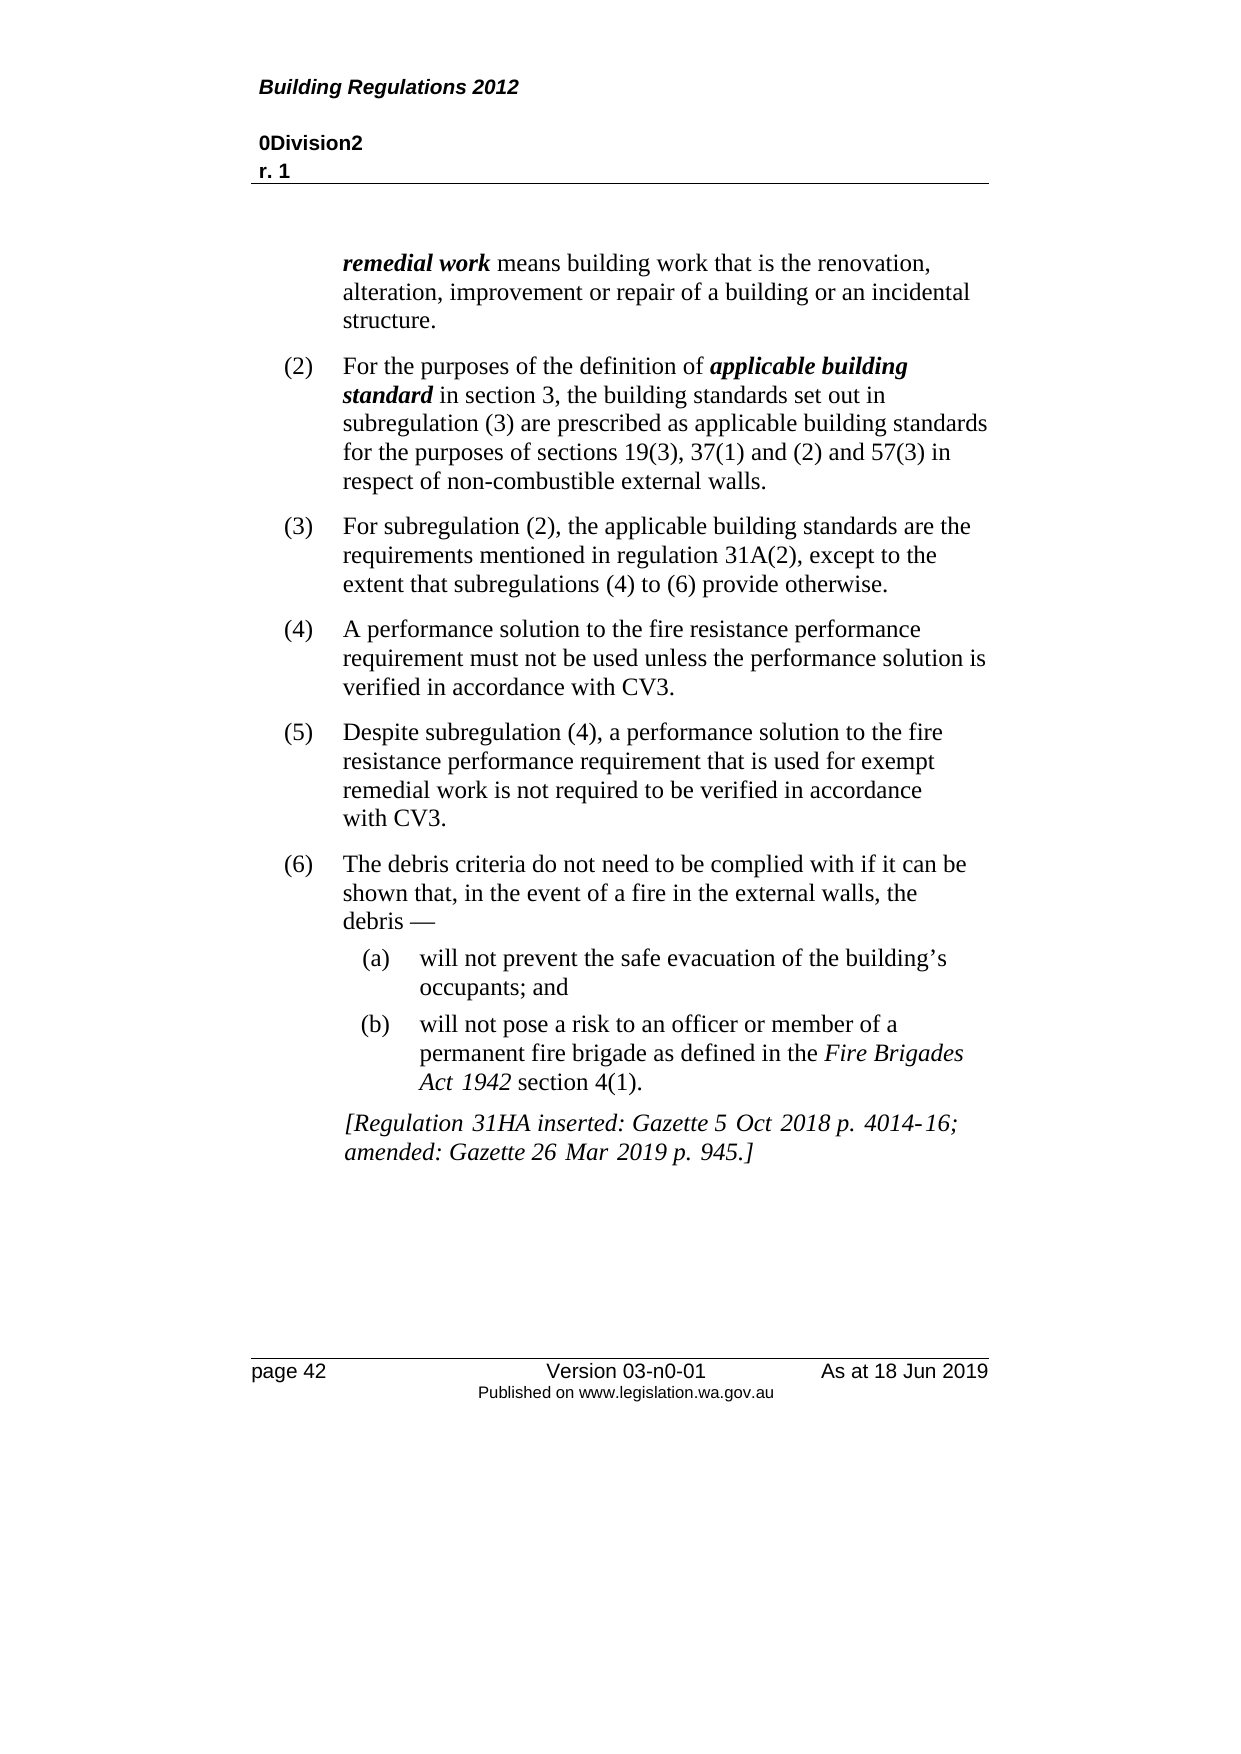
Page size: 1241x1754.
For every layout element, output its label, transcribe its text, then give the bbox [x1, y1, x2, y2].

text (2) For the purposes of the definition of applicable building standard in section 3, the building standards set out in subregulation (3) are prescribed as applicable building standards for the purposes of sections 19(3), 37(1) and (2) and 57(3) in respect of non-combustible external walls. [251, 351, 989, 495]
text (3) For subregulation (2), the applicable building standards are the requirements mentioned in regulation 31A(2), except to the extent that subregulations (4) to (6) provide otherwise. [251, 511, 989, 598]
text (5) Despite subregulation (4), a performance solution to the fire resistance performance requirement that is used for exempt remedial work is not required to be verified in accordance with CV3. [251, 717, 989, 832]
text [Regulation 31HA inserted: Gazette 5 Oct 2018 p. 4014-16; amended: Gazette 26 Mar 2019 p. 945.] [251, 1108, 989, 1166]
text (b) will not pose a risk to an officer or member of a permanent fire brigade as defined in the Fire Brigades Act 1942 section 4(1). [251, 1009, 989, 1096]
text (a) will not prevent the safe evacuation of the building’s occupants; and [251, 943, 989, 1001]
text (6) The debris criteria do not need to be complied with if it can be shown that, in the event of a fire in the external walls, the debris — [251, 849, 989, 935]
text (4) A performance solution to the fire resistance performance requirement must not be used unless the performance solution is verified in accordance with CV3. [251, 614, 989, 701]
text remedial work means building work that is the renovation, alteration, improvement or repair of a building or an incidental structure. [251, 248, 989, 334]
